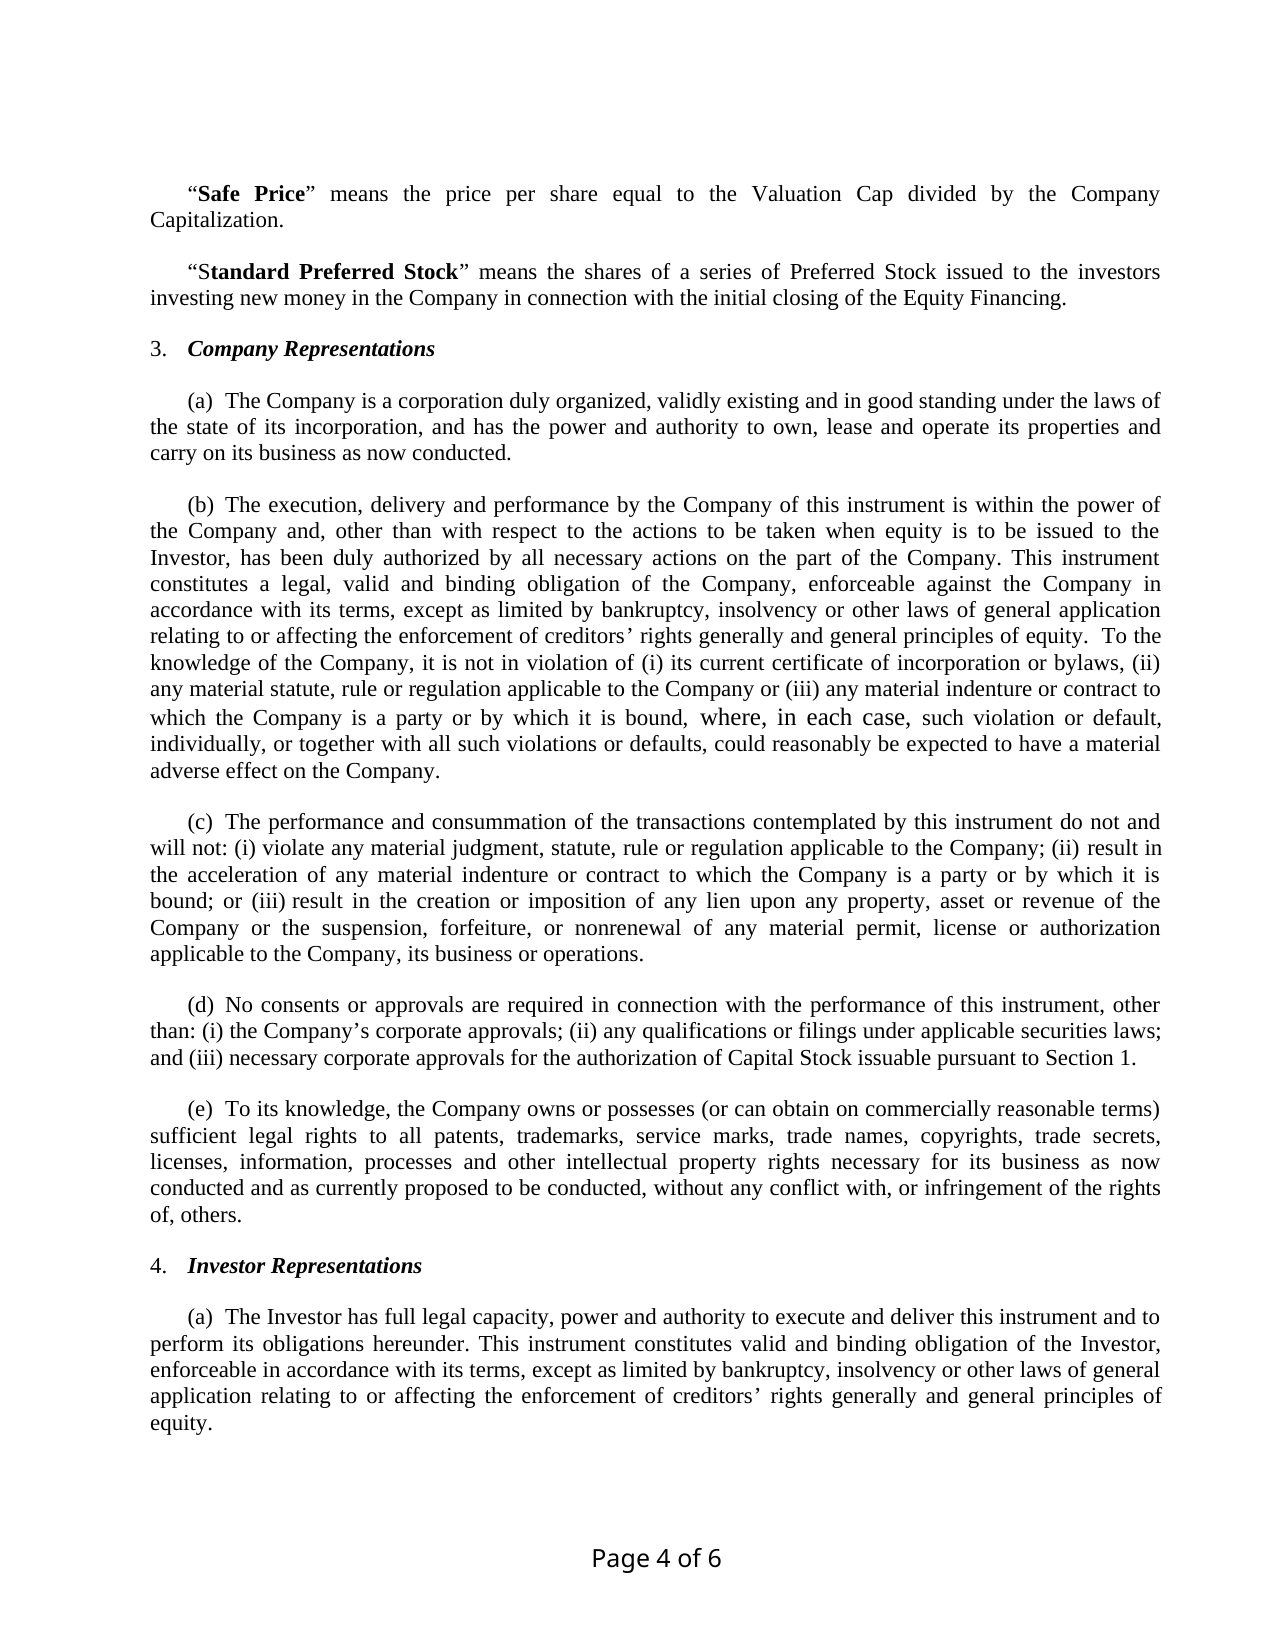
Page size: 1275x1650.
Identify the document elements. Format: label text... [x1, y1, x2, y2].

text “Safe Price” means the price per share equal to the Valuation Cap divided by the Company Capitalization. [150, 180, 1162, 233]
text 3. Company Representations [150, 335, 1162, 362]
text (b) The execution, delivery and performance by the Company of this instrument is within the power of the Company and, other than with respect to the actions to be taken when equity is to be issued to the Investor, has been duly authorized by all necessary actions on the part of the Company. This instrument constitutes a legal, valid and binding obligation of the Company, enforceable against the Company in accordance with its terms, except as limited by bankruptcy, insolvency or other laws of general application relating to or affecting the enforcement of creditors’ rights generally and general principles of equity. To the knowledge of the Company, it is not in violation of (i) its current certificate of incorporation or bylaws, (ii) any material statute, rule or regulation applicable to the Company or (iii) any material indenture or contract to which the Company is a party or by which it is bound, where, in each case, such violation or default, individually, or together with all such violations or defaults, could reasonably be expected to have a material adverse effect on the Company. [150, 491, 1162, 783]
text (d) No consents or approvals are required in connection with the performance of this instrument, other than: (i) the Company’s corporate approvals; (ii) any qualifications or filings under applicable securities laws; and (iii) necessary corporate approvals for the authorization of Capital Stock issuable pursuant to Section 1. [150, 991, 1162, 1070]
text (e) To its knowledge, the Company owns or possesses (or can obtain on commercially reasonable terms) sufficient legal rights to all patents, trademarks, service marks, trade names, copyrights, trade secrets, licenses, information, processes and other intellectual property rights necessary for its business as now conducted and as currently proposed to be conducted, without any conflict with, or infringement of the rights of, others. [150, 1095, 1162, 1227]
text (a) The Company is a corporation duly organized, validly existing and in good standing under the laws of the state of its incorporation, and has the power and authority to own, lease and operate its properties and carry on its business as now conducted. [150, 387, 1162, 466]
text “Standard Preferred Stock” means the shares of a series of Preferred Stock issued to the investors investing new money in the Company in connection with the initial closing of the Equity Financing. [150, 258, 1162, 310]
text 4. Investor Representations [150, 1252, 1162, 1278]
text (a) The Investor has full legal capacity, power and authority to execute and deliver this instrument and to perform its obligations hereunder. This instrument constitutes valid and binding obligation of the Investor, enforceable in accordance with its terms, except as limited by bankruptcy, insolvency or other laws of general application relating to or affecting the enforcement of creditors’ rights generally and general principles of equity. [150, 1303, 1162, 1435]
text (c) The performance and consummation of the transactions contemplated by this instrument do not and will not: (i) violate any material judgment, statute, rule or regulation applicable to the Company; (ii) result in the acceleration of any material indenture or contract to which the Company is a party or by which it is bound; or (iii) result in the creation or imposition of any lien upon any property, asset or revenue of the Company or the suspension, forfeiture, or nonrenewal of any material permit, license or authorization applicable to the Company, its business or operations. [150, 808, 1162, 966]
